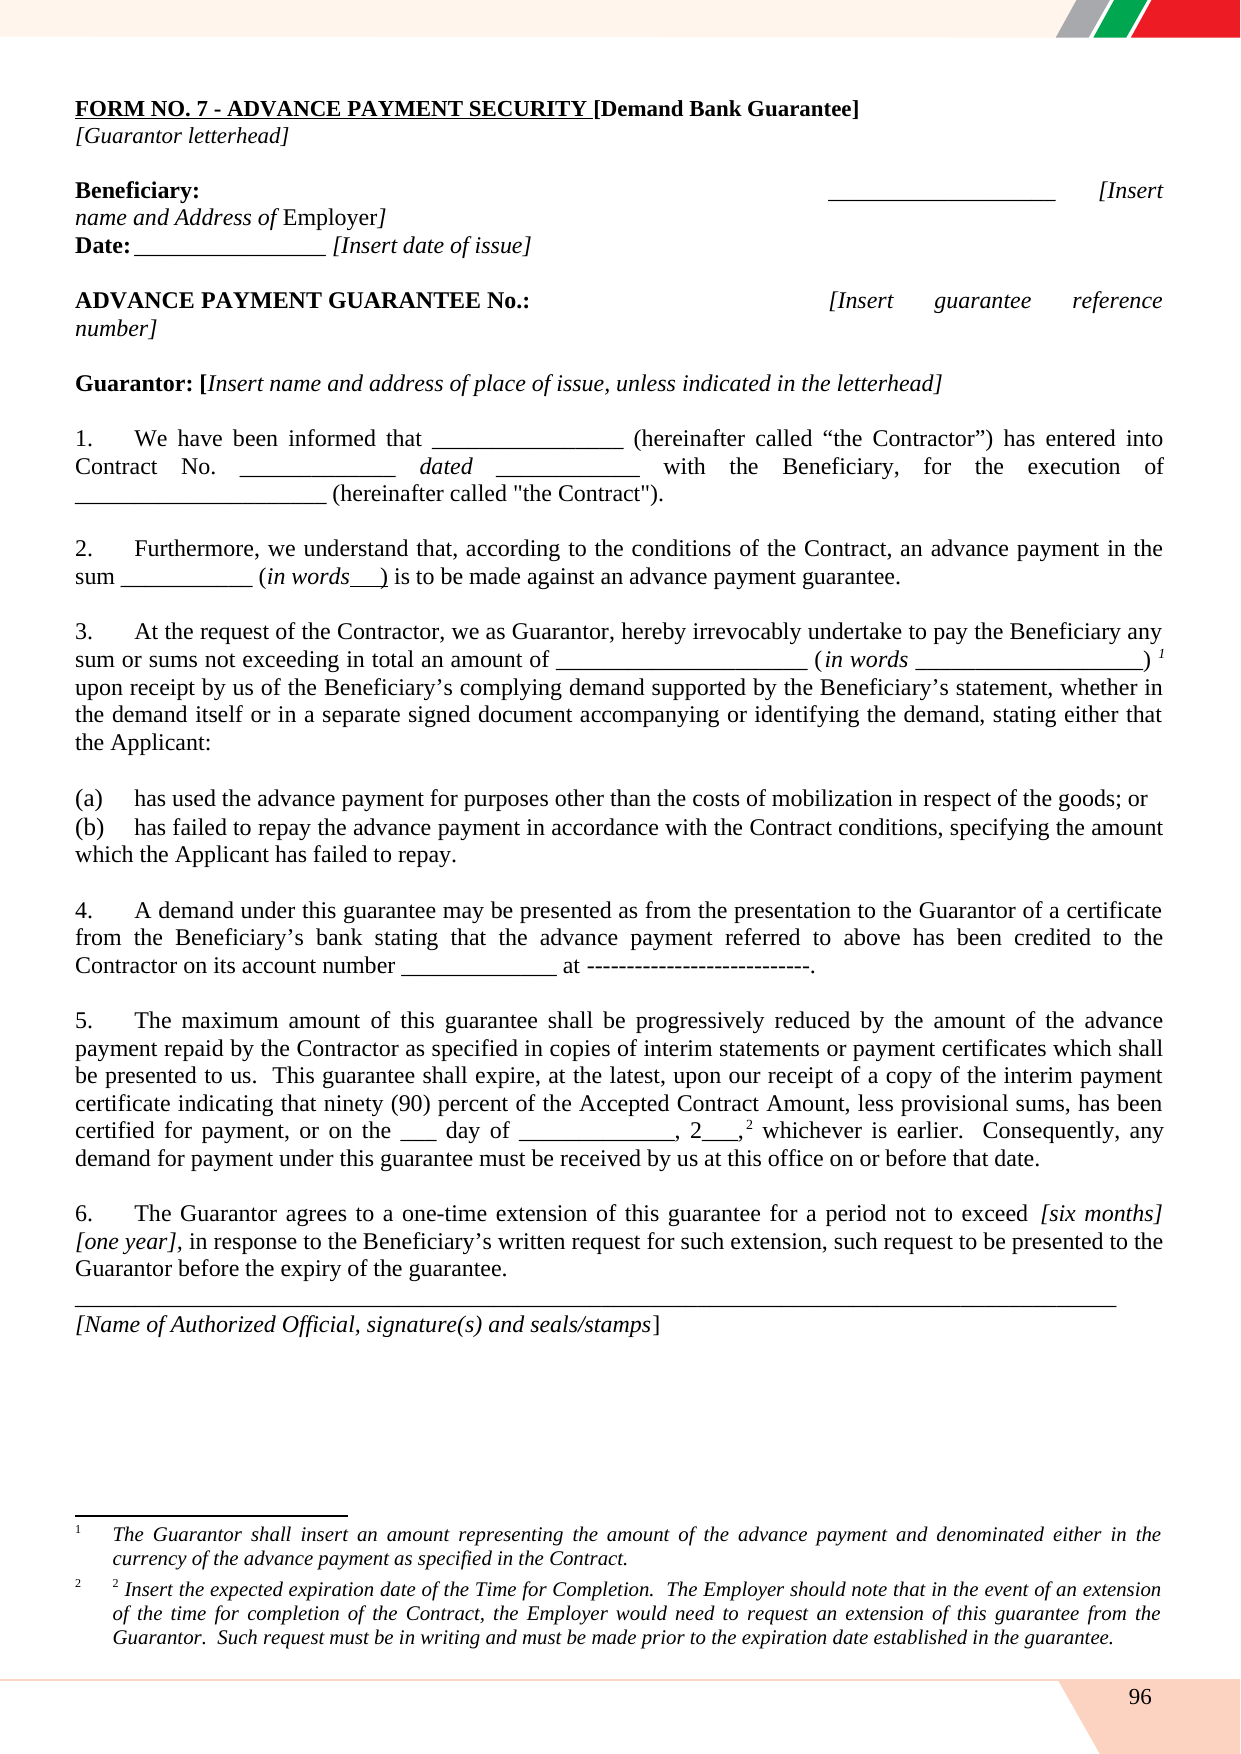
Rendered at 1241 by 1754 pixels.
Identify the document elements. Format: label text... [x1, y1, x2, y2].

list has failed to repay the advance payment in accordance with the Contract conditions, specifying the amount which the Applicant has failed to repay. [75, 812, 1165, 868]
text FORM NO. 7 - ADVANCE PAYMENT SECURITY [Demand Bank Guarantee] [75, 95, 1165, 122]
text 6. The Guarantor agrees to a one-time extension of this guarantee for a period not to exceed [six months] [one year], in response to the Beneficiary’s written request for such extension, such request to be presented to the Guarantor before the expiry of the guarantee. [75, 1199, 1165, 1282]
text 3. At the request of the Contractor, we as Guarantor, hereby irrevocably undertake to pay the Beneficiary any sum or sums not exceeding in total an amount of _____________________ (in words ___________________) 1 upon receipt by us of the Beneficiary’s complying demand supported by the Beneficiary’s statement, whether in the demand itself or in a separate signed document accompanying or identifying the demand, stating either that the Applicant: [75, 617, 1165, 755]
text Date: ________________ [Insert date of issue] [75, 231, 1165, 258]
list has used the advance payment for purposes other than the costs of mobilization in respect of the goods; or [75, 783, 1165, 812]
text [Guarantor letterhead] [75, 122, 1165, 148]
text _______________________________________________________________________________________ [Name of Authorized Official, signature(s) and seals/stamps] [75, 1282, 1165, 1337]
text 5. The maximum amount of this guarantee shall be progressively reduced by the amount of the advance payment repaid by the Contractor as specified in copies of interim statements or payment certificates which shall be presented to us. This guarantee shall expire, at the latest, upon our receipt of a copy of the interim payment certificate indicating that ninety (90) percent of the Accepted Contract Amount, less provisional sums, has been certified for payment, or on the ___ day of _____________, 2___,2 whichever is earlier. Consequently, any demand for payment under this guarantee must be received by us at this office on or before that date. [75, 1006, 1165, 1172]
text 2. Furthermore, we understand that, according to the conditions of the Contract, an advance payment in the sum ___________ (in words ) is to be made against an advance payment guarantee. [75, 534, 1165, 590]
text 1. We have been informed that ________________ (hereinafter called “the Contractor”) has entered into Contract No. _____________ dated ____________ with the Beneficiary, for the execution of _____________________ (hereinafter called "the Contract"). [75, 424, 1165, 507]
text Beneficiary: ___________________ [Insert name and Address of Employer] [75, 176, 1165, 231]
text 4. A demand under this guarantee may be presented as from the presentation to the Guarantor of a certificate from the Beneficiary’s bank stating that the advance payment referred to above has been credited to the Contractor on its account number _____________ at ----------------------------. [75, 896, 1165, 978]
text ADVANCE PAYMENT GUARANTEE No.: [Insert guarantee reference number] [75, 286, 1165, 341]
text Guarantor: [Insert name and address of place of issue, unless indicated in the letterhead] [75, 369, 1165, 396]
